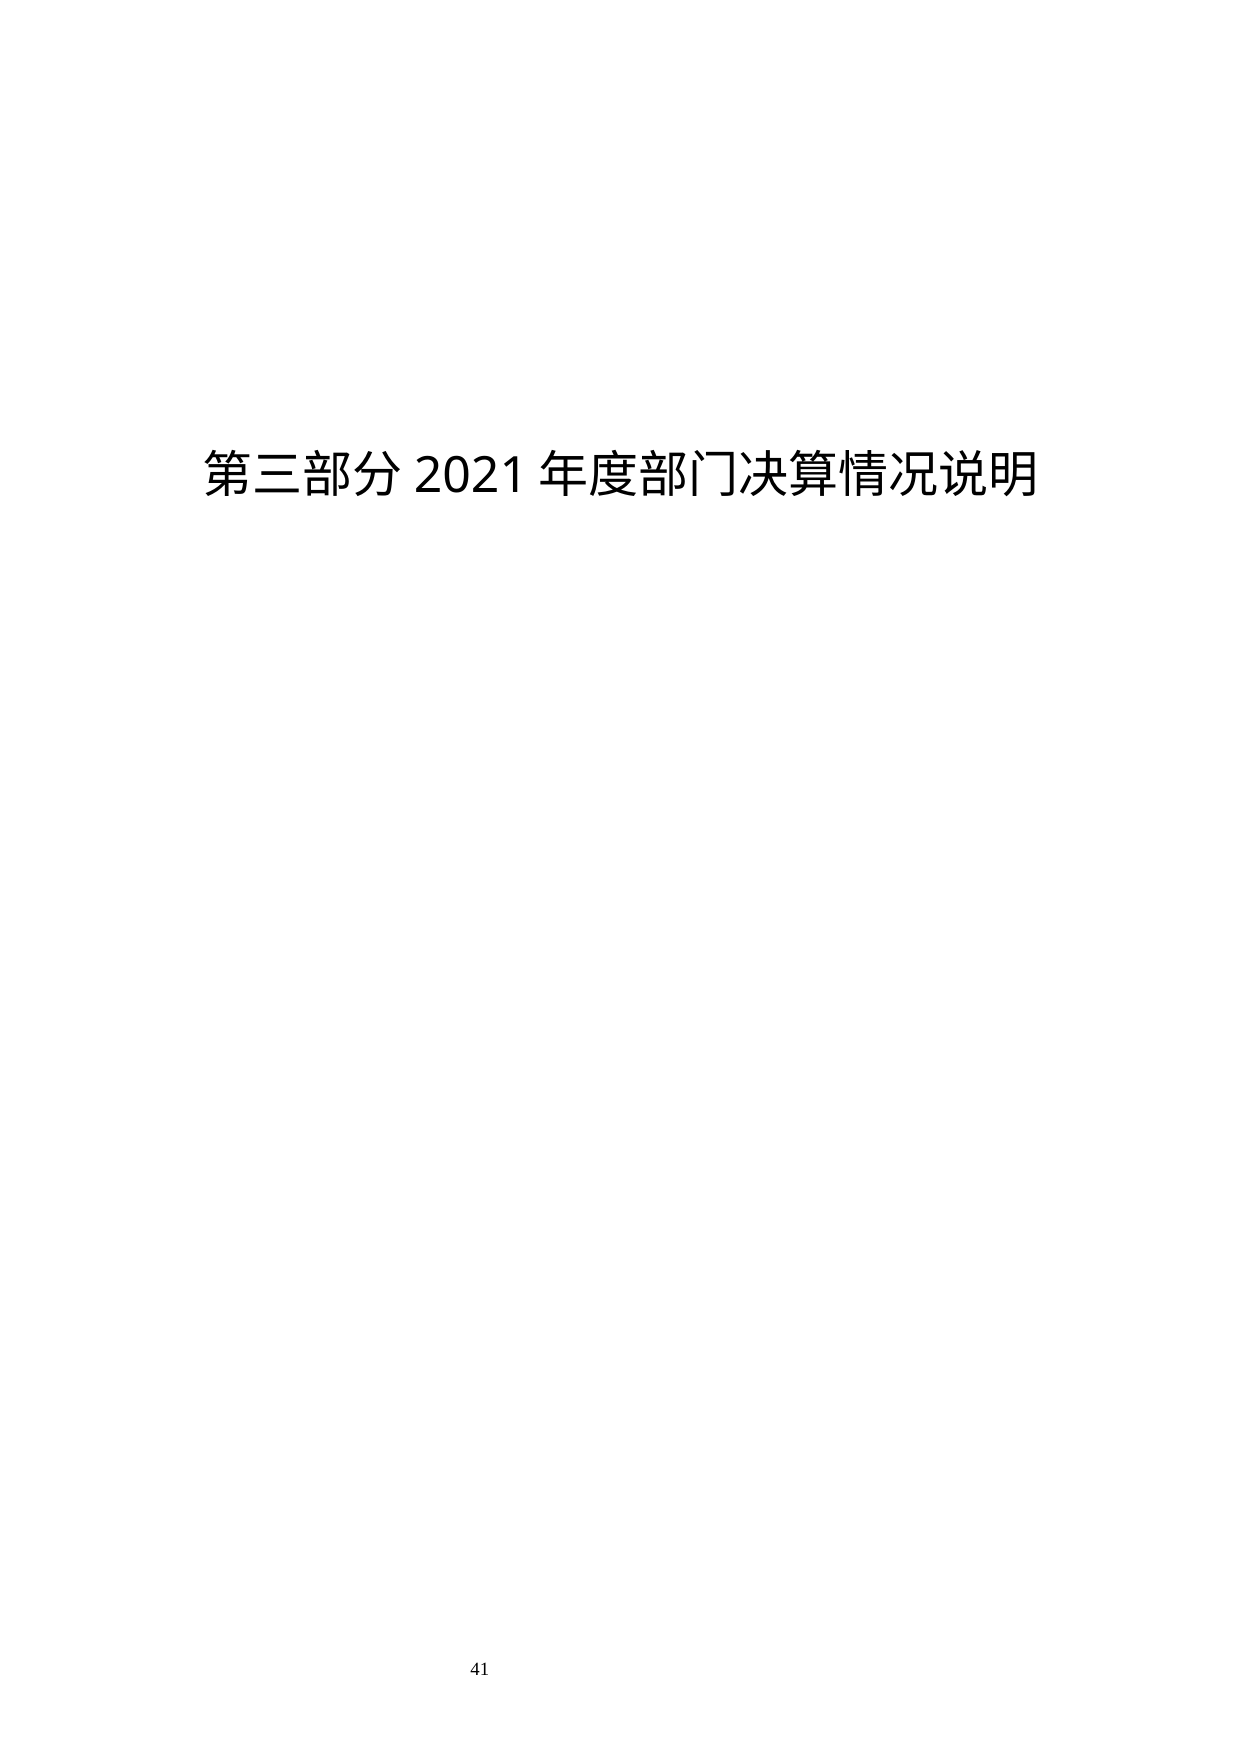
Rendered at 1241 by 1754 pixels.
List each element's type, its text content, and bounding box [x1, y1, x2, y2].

text 第三部分 2021年度部门决算情况说明 [187, 422, 1053, 519]
